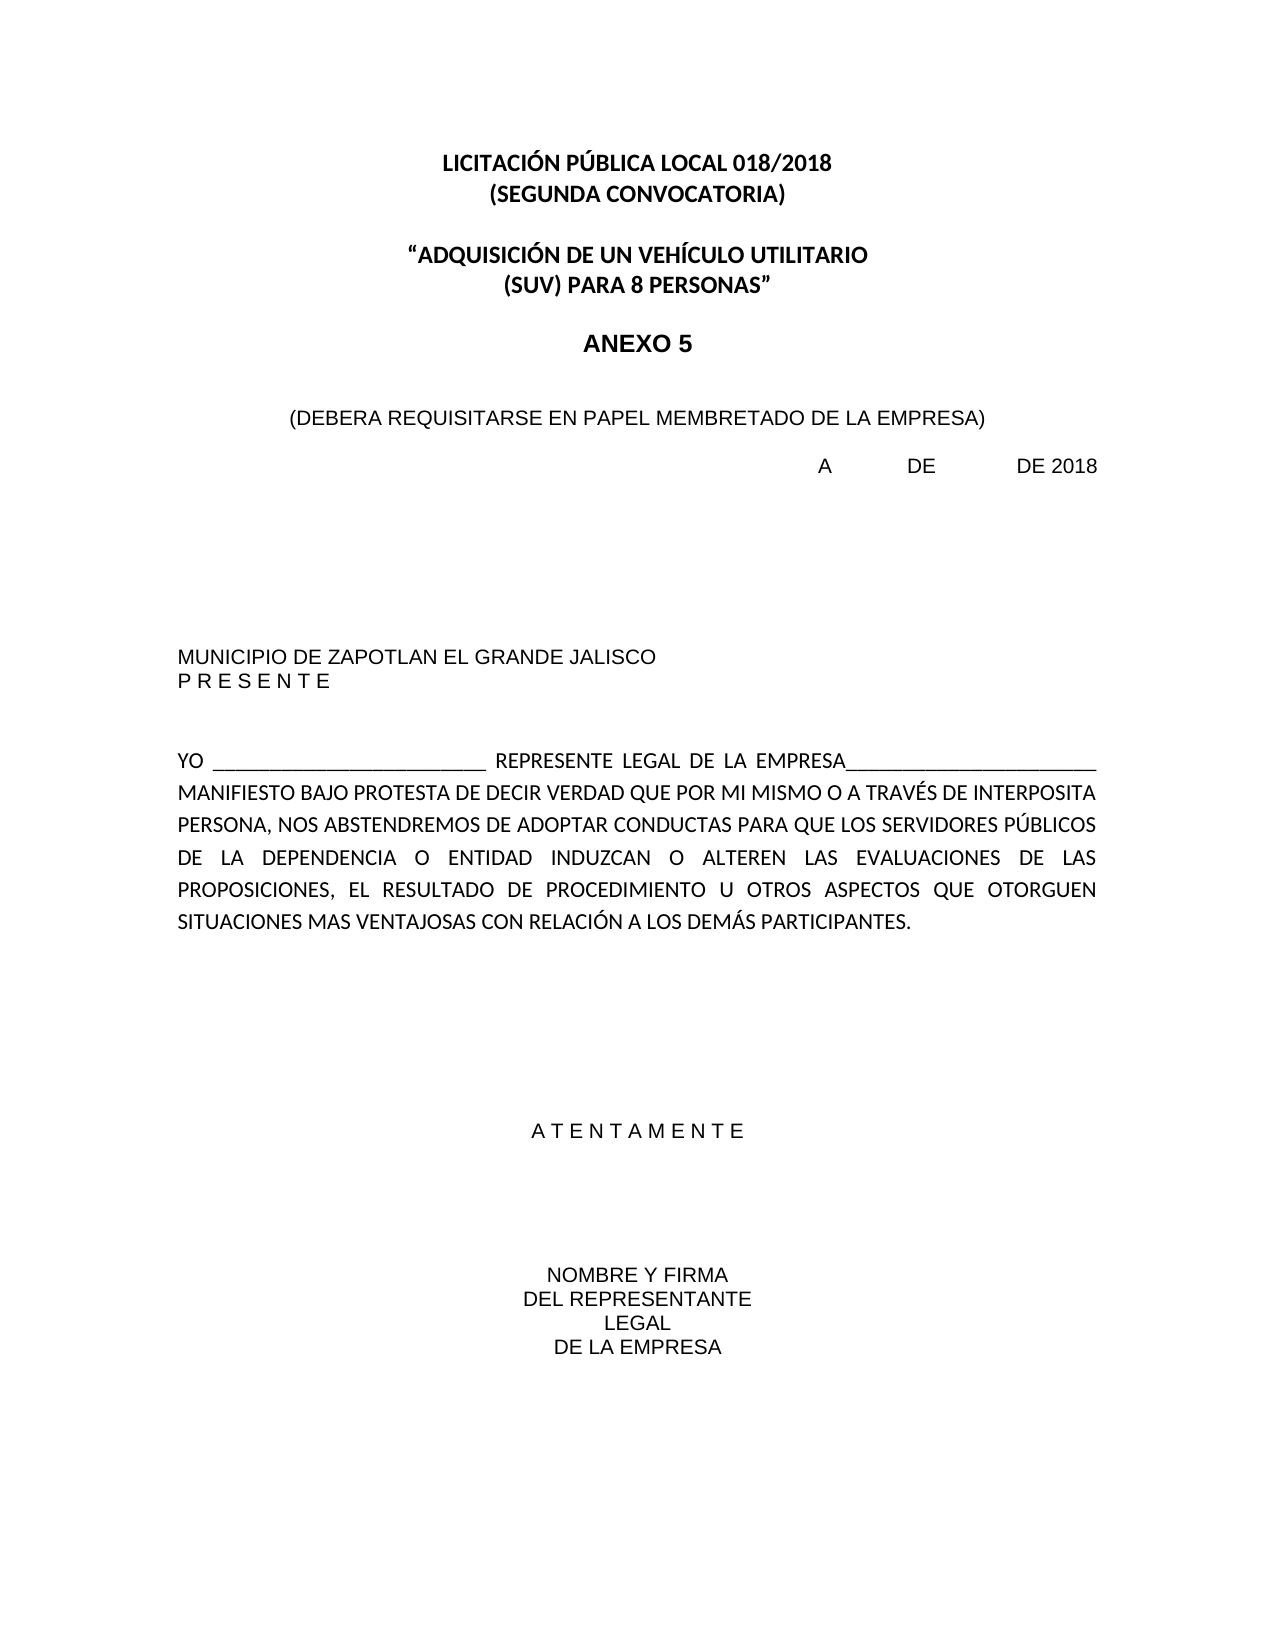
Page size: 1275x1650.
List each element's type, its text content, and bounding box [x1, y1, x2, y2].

text DE LA EMPRESA [177, 1335, 1098, 1359]
text (SEGUNDA CONVOCATORIA) [177, 178, 1098, 209]
text LICITACIÓN PÚBLICA LOCAL 018/2018 [177, 148, 1098, 178]
text LEGAL [177, 1311, 1098, 1335]
text NOMBRE Y FIRMA [177, 1263, 1098, 1287]
text A DE DE 2018 [177, 453, 1098, 477]
text P R E S E N T E [177, 669, 1098, 693]
text (SUV) PARA 8 PERSONAS” [177, 270, 1098, 300]
text MUNICIPIO DE ZAPOTLAN EL GRANDE JALISCO [177, 645, 1098, 669]
text A T E N T A M E N T E [177, 1119, 1098, 1143]
text (DEBERA REQUISITARSE EN PAPEL MEMBRETADO DE LA EMPRESA) [177, 406, 1098, 429]
text “ADQUISICIÓN DE UN VEHÍCULO UTILITARIO [177, 239, 1098, 270]
text YO ________________________ REPRESENTE LEGAL DE LA EMPRESA______________________ MANIFIESTO BAJO PROTESTA DE DECIR VERDAD QUE POR MI MISMO O A TRAVÉS DE INTERPOSITA PERSONA, NOS ABSTENDREMOS DE ADOPTAR CONDUCTAS PARA QUE LOS SERVIDORES PÚBLICOS DE LA DEPENDENCIA O ENTIDAD INDUZCAN O ALTEREN LAS EVALUACIONES DE LAS PROPOSICIONES, EL RESULTADO DE PROCEDIMIENTO U OTROS ASPECTOS QUE OTORGUEN SITUACIONES MAS VENTAJOSAS CON RELACIÓN A LOS DEMÁS PARTICIPANTES. [177, 746, 1098, 935]
text DEL REPRESENTANTE [177, 1287, 1098, 1311]
text ANEXO 5 [177, 329, 1098, 358]
